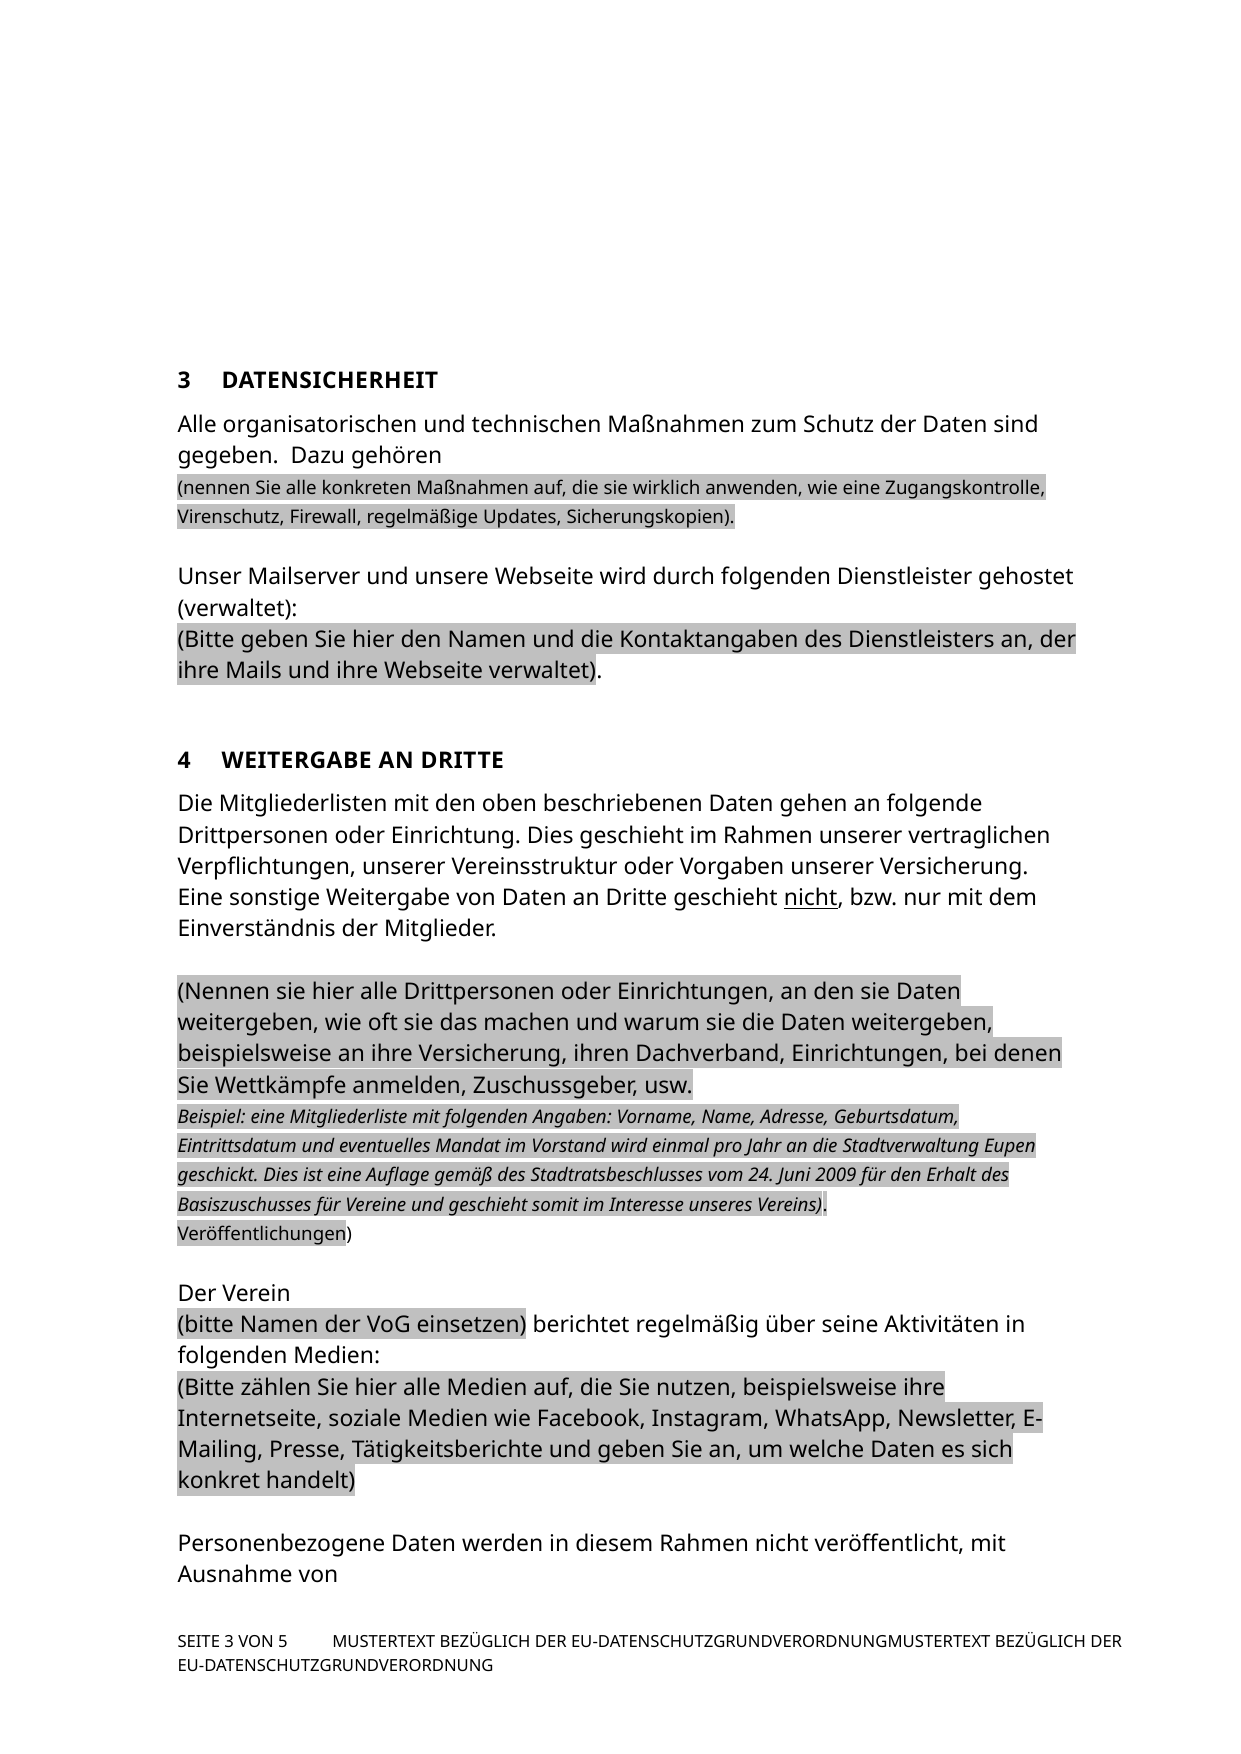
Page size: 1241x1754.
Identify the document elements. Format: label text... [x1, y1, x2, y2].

text (Bitte geben Sie hier den Namen und die Kontaktangaben des Dienstleisters an, der ihre Mails und ihre Webseite verwaltet). [596, 623, 1081, 685]
text Eine sonstige Weitergabe von Daten an Dritte geschieht nicht, bzw. nur mit dem Einverständnis der Mitglieder. [177, 881, 1081, 943]
text Alle organisatorischen und technischen Maßnahmen zum Schutz der Daten sind gegeben. Dazu gehören [177, 408, 1081, 471]
list Datensicherheit [177, 364, 1081, 396]
text (Nennen sie hier alle Drittpersonen oder Einrichtungen, an den sie Daten weitergeben, wie oft sie das machen und warum sie die Daten weitergeben, beispielsweise an ihre Versicherung, ihren Dachverband, Einrichtungen, bei denen Sie Wettkämpfe anmelden, Zuschussgeber, usw. [177, 975, 1081, 1100]
text Personenbezogene Daten werden in diesem Rahmen nicht veröffentlicht, mit Ausnahme von [177, 1527, 1081, 1589]
text (bitte Namen der VoG einsetzen) berichtet regelmäßig über seine Aktivitäten in folgenden Medien: [177, 1308, 1081, 1371]
text Der Verein [177, 1277, 1081, 1308]
text (nennen Sie alle konkreten Maßnahmen auf, die sie wirklich anwenden, wie eine Zugangskontrolle, Virenschutz, Firewall, regelmäßige Updates, Sicherungskopien). [177, 471, 1081, 529]
text Veröffentlichungen) [177, 1216, 1081, 1246]
text Unser Mailserver und unsere Webseite wird durch folgenden Dienstleister gehostet (verwaltet): [177, 560, 1081, 623]
text (Bitte zählen Sie hier alle Medien auf, die Sie nutzen, beispielsweise ihre Internetseite, soziale Medien wie Facebook, Instagram, WhatsApp, Newsletter, E-Mailing, Presse, Tätigkeitsberichte und geben Sie an, um welche Daten es sich konkret handelt) [355, 1371, 1081, 1496]
text Die Mitgliederlisten mit den oben beschriebenen Daten gehen an folgende Drittpersonen oder Einrichtung. Dies geschieht im Rahmen unserer vertraglichen Verpflichtungen, unserer Vereinsstruktur oder Vorgaben unserer Versicherung. [177, 787, 1081, 881]
list Weitergabe an Dritte [177, 743, 1081, 775]
text Beispiel: eine Mitgliederliste mit folgenden Angaben: Vorname, Name, Adresse, Geburtsdatum, Eintrittsdatum und eventuelles Mandat im Vorstand wird einmal pro Jahr an die Stadtverwaltung Eupen geschickt. Dies ist eine Auflage gemäß des Stadtratsbeschlusses vom 24. Juni 2009 für den Erhalt des Basiszuschusses für Vereine und geschieht somit im Interesse unseres Vereins). [177, 1100, 1081, 1216]
